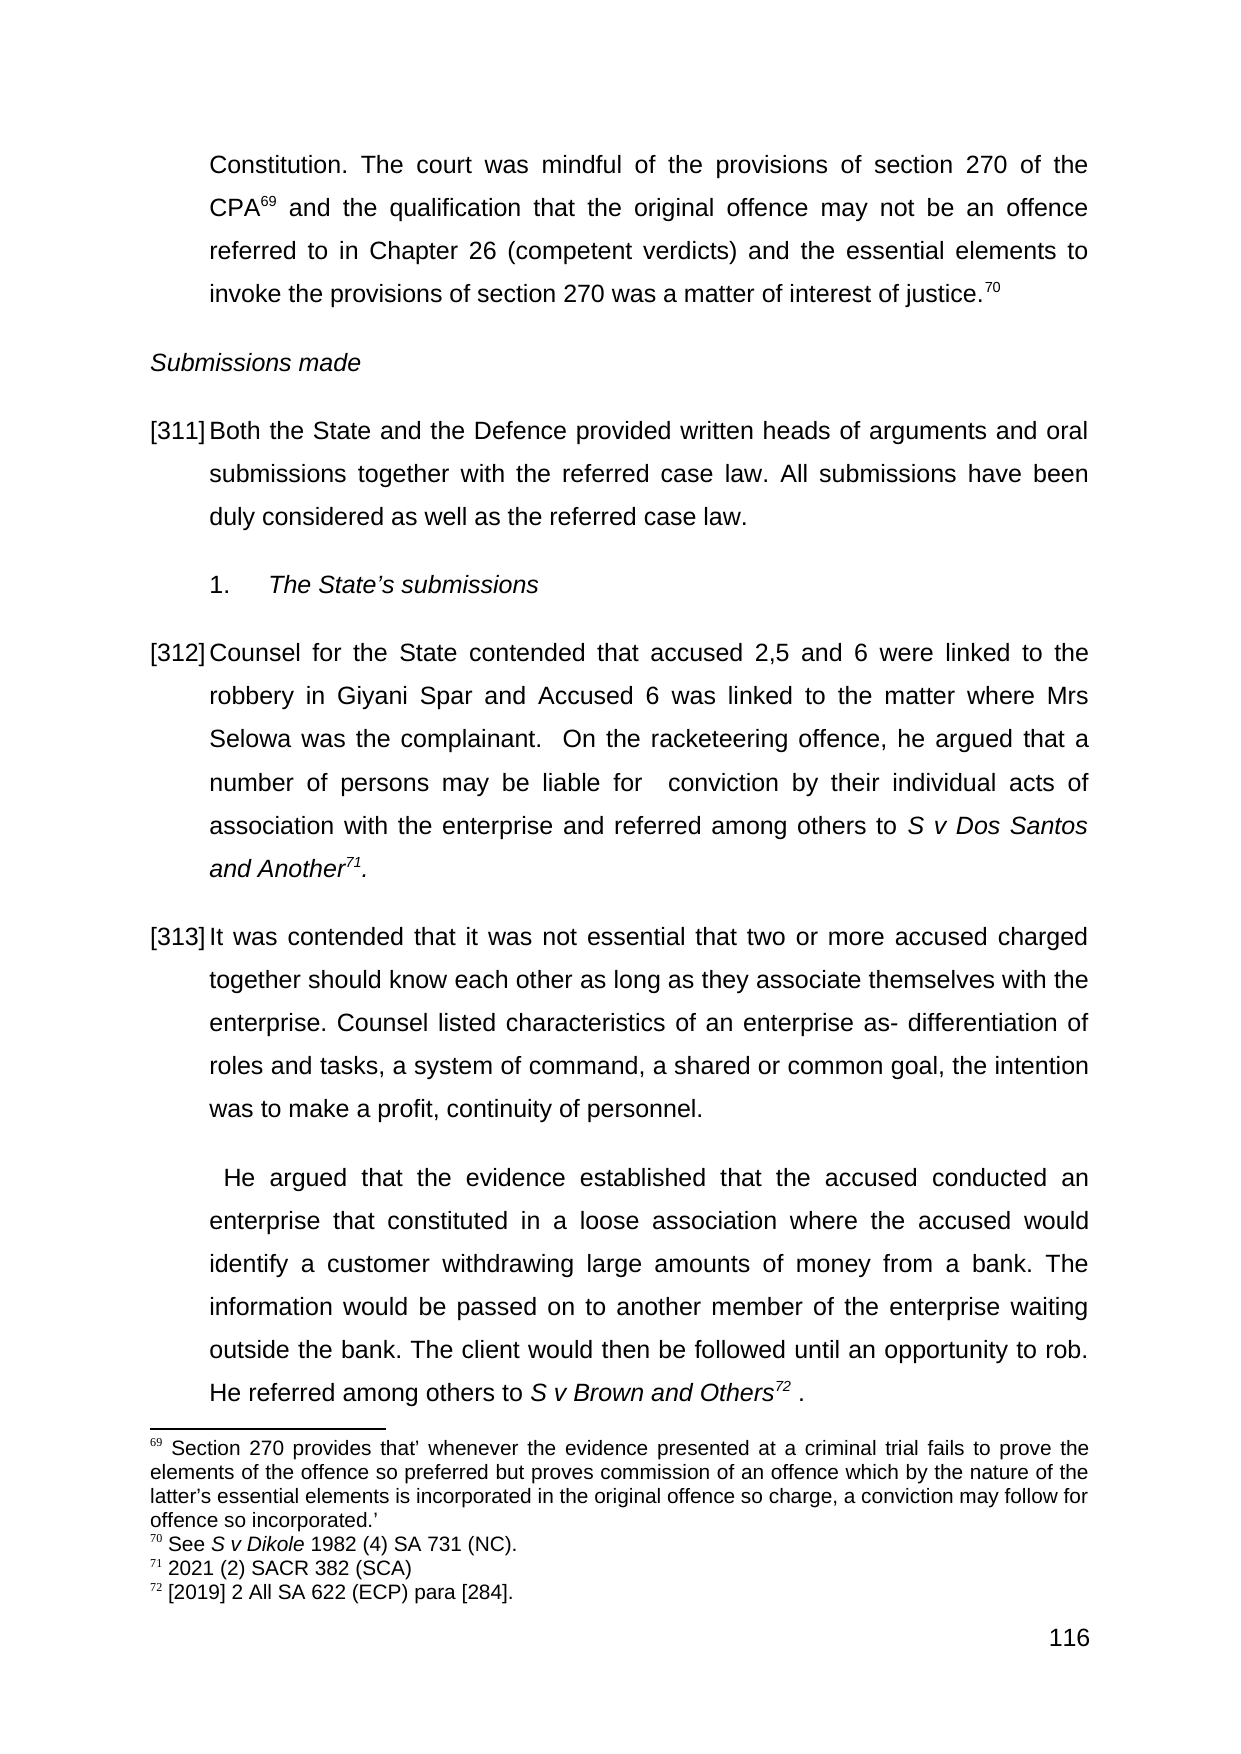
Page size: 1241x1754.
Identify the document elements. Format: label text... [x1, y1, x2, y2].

list [313] It was contended that it was not essential that two or more accused charged together should know each other as long as they associate themselves with the enterprise. Counsel listed characteristics of an enterprise as- differentiation of roles and tasks, a system of command, a shared or common goal, the intention was to make a profit, continuity of personnel. [150, 922, 1090, 1123]
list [150, 150, 1090, 308]
list He argued that the evidence established that the accused conducted an enterprise that constituted in a loose association where the accused would identify a customer withdrawing large amounts of money from a bank. The information would be passed on to another member of the enterprise waiting outside the bank. The client would then be followed until an opportunity to rob. He referred among others to S v Brown and Others . [209, 1162, 1090, 1407]
list 1. The State’s submissions [209, 570, 1090, 599]
list [312] Counsel for the State contended that accused 2,5 and 6 were linked to the robbery in Giyani Spar and Accused 6 was linked to the matter where Mrs Selowa was the complainant. On the racketeering offence, he argued that a number of persons may be liable for conviction by their individual acts of association with the enterprise and referred among others to S v Dos Santos and Another. [150, 638, 1090, 882]
list Submissions made [150, 347, 1090, 376]
list [311] Both the State and the Defence provided written heads of arguments and oral submissions together with the referred case law. All submissions have been duly considered as well as the referred case law. [150, 416, 1090, 531]
